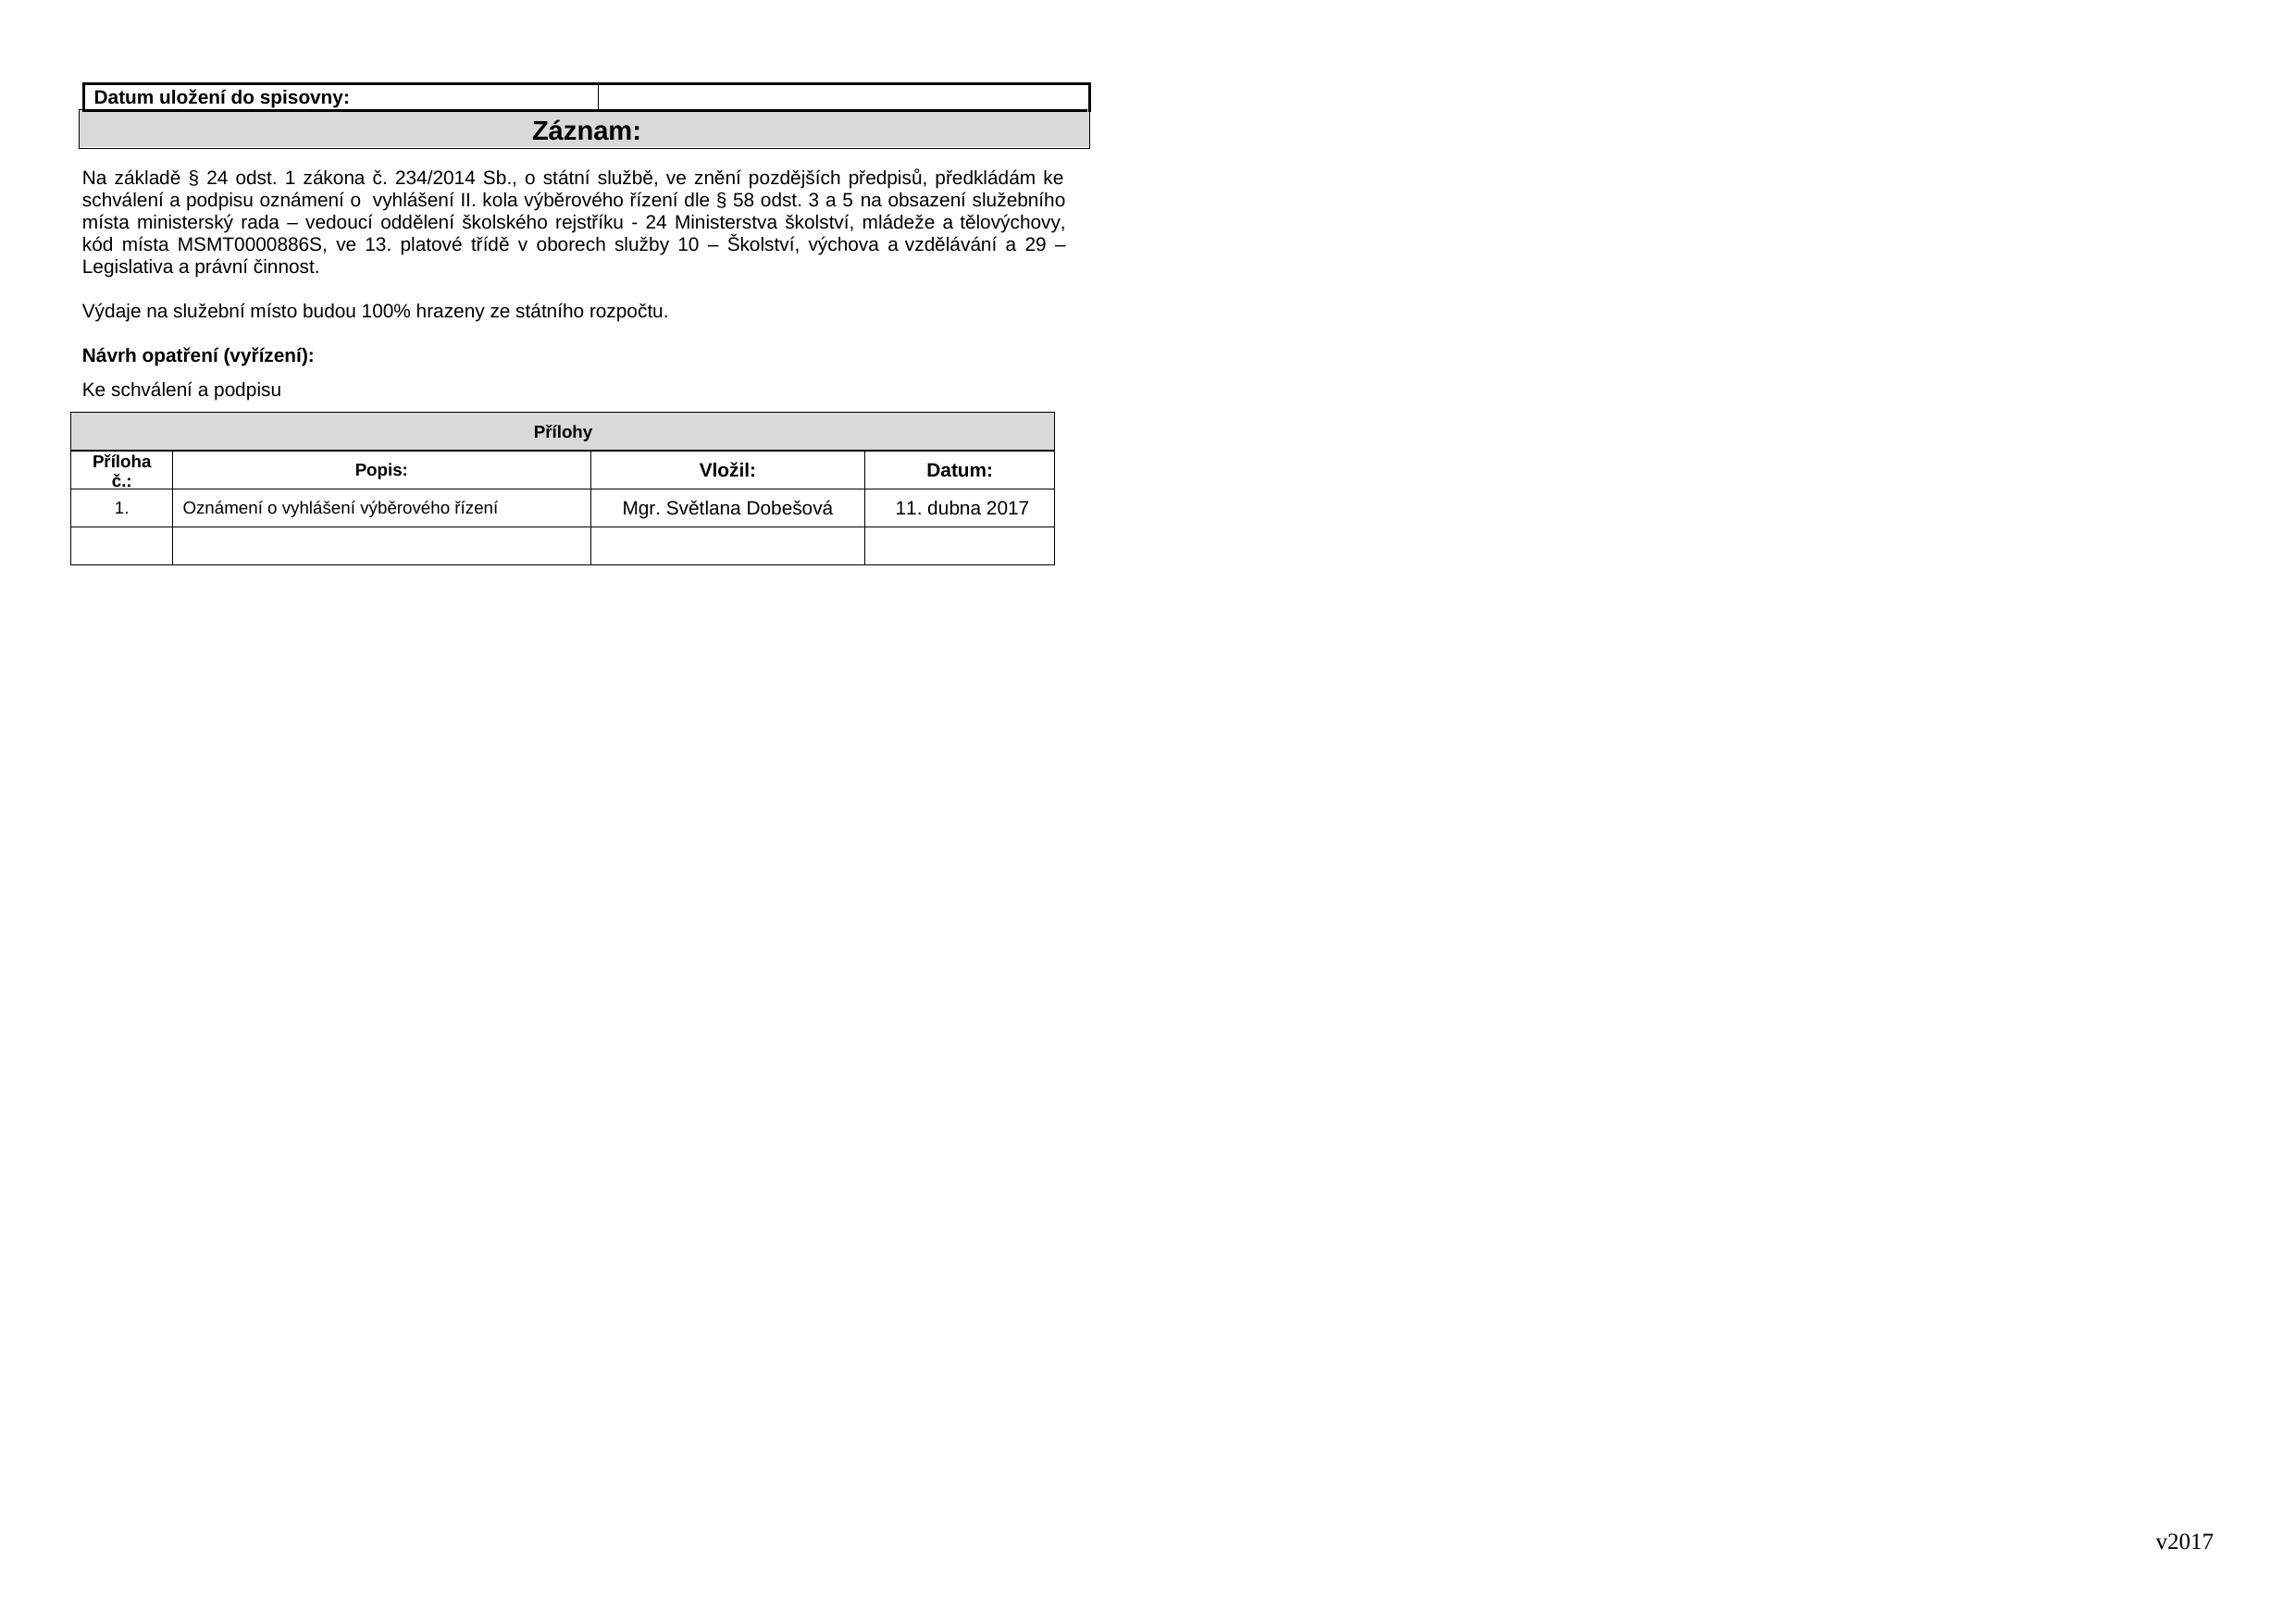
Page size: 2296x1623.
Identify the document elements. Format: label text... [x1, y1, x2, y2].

table_cell [71, 527, 172, 564]
table_cell Oznámení o vyhlášení výběrového řízení [173, 489, 590, 527]
table_cell Popis: [173, 452, 590, 489]
table_cell Vložil: [591, 452, 864, 489]
table_cell Příloha č.: [71, 452, 172, 489]
text Výdaje na služební místo budou 100% hrazeny ze státního rozpočtu. [82, 299, 1066, 321]
table_cell Záznam: [80, 109, 1089, 147]
table_cell [599, 85, 1088, 109]
table_cell [865, 527, 1054, 564]
table_cell Mgr. Světlana Dobešová [591, 489, 864, 527]
text Na základě § 24 odst. 1 zákona č. 234/2014 Sb., o státní službě, ve znění pozdějších předpisů, předkládám ke schválení a podpisu oznámení o vyhlášení II. kola výběrového řízení dle § 58 odst. 3 a 5 na obsazení služebního místa ministerský rada – vedoucí oddělení školského rejstříku - 24 Ministerstva školství, mládeže a tělovýchovy, kód místa MSMT0000886S, ve 13. platové třídě v oborech služby 10 – Školství, výchova a vzdělávání a 29 – Legislativa a právní činnost. [82, 167, 1066, 277]
text Návrh opatření (vyřízení): [82, 344, 1066, 366]
table_cell [366, 85, 598, 109]
table_cell [591, 527, 864, 564]
table_cell [173, 527, 590, 564]
text Ke schválení a podpisu [82, 378, 1066, 400]
table_cell 1. [71, 489, 172, 527]
table_cell Datum uložení do spisovny: [85, 85, 366, 109]
table_cell Datum: [865, 452, 1054, 489]
table_cell 11. dubna 2017 [865, 489, 1054, 527]
table_header Přílohy [71, 413, 1054, 450]
